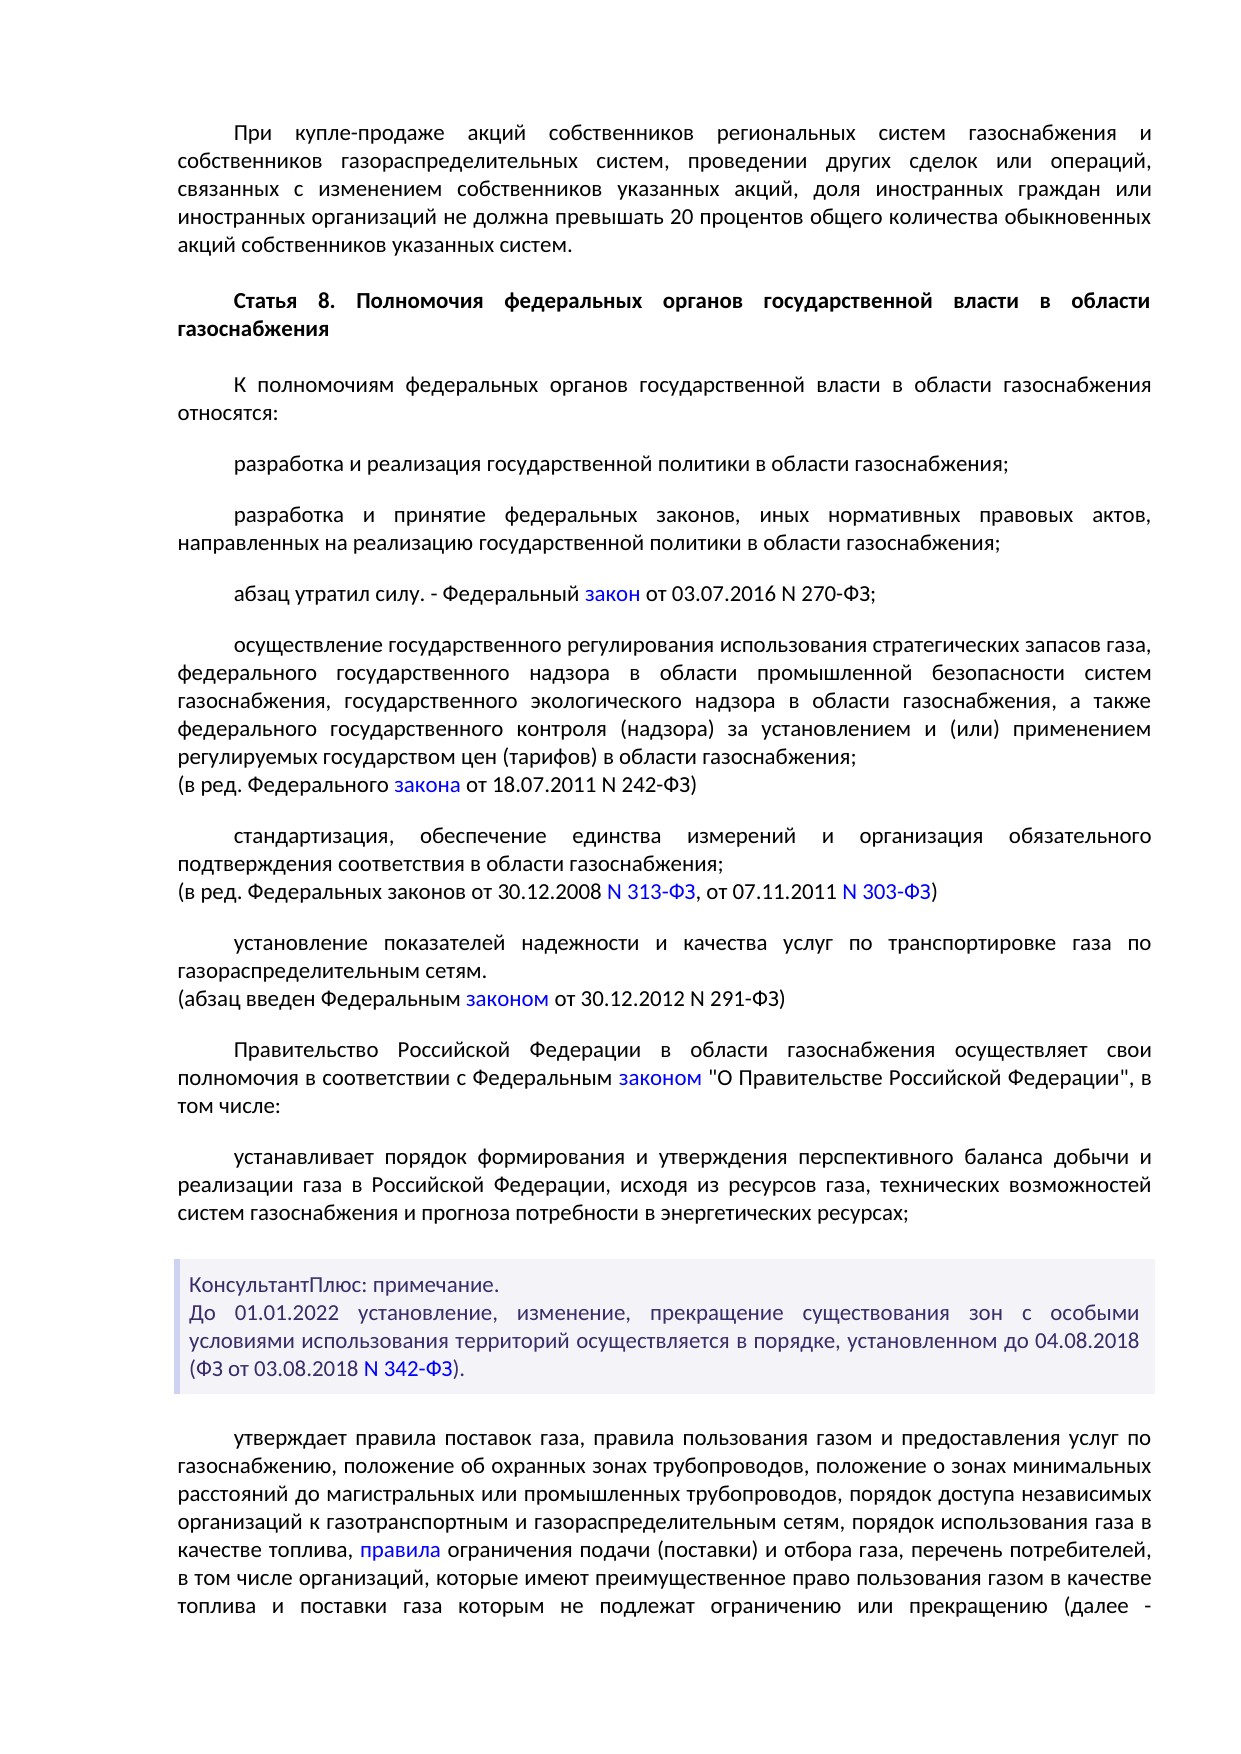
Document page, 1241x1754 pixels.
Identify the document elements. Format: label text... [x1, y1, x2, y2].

text Правительство Российской Федерации в области газоснабжения осуществляет свои полномочия в соответствии с Федеральным законом "О Правительстве Российской Федерации", в том числе: [177, 1035, 1152, 1119]
text При купле-продаже акций собственников региональных систем газоснабжения и собственников газораспределительных систем, проведении других сделок или операций, связанных с изменением собственников указанных акций, доля иностранных граждан или иностранных организаций не должна превышать 20 процентов общего количества обыкновенных акций собственников указанных систем. [177, 118, 1152, 258]
text (абзац введен Федеральным законом от 30.12.2012 N 291-ФЗ) [177, 984, 1152, 1012]
text К полномочиям федеральных органов государственной власти в области газоснабжения относятся: [177, 370, 1152, 426]
text разработка и принятие федеральных законов, иных нормативных правовых актов, направленных на реализацию государственной политики в области газоснабжения; [177, 500, 1152, 556]
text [177, 1423, 1152, 1619]
text установление показателей надежности и качества услуг по транспортировке газа по газораспределительным сетям. [177, 928, 1152, 984]
text разработка и реализация государственной политики в области газоснабжения; [177, 449, 1152, 477]
text осуществление государственного регулирования использования стратегических запасов газа, федерального государственного надзора в области промышленной безопасности систем газоснабжения, государственного экологического надзора в области газоснабжения, а также федерального государственного контроля (надзора) за установлением и (или) применением регулируемых государством цен (тарифов) в области газоснабжения; [177, 630, 1152, 770]
title Статья 8. Полномочия федеральных органов государственной власти в области газоснабжения [177, 286, 1152, 342]
text абзац утратил силу. - Федеральный закон от 03.07.2016 N 270-ФЗ; [177, 579, 1152, 607]
text (в ред. Федерального закона от 18.07.2011 N 242-ФЗ) [177, 770, 1152, 798]
text стандартизация, обеспечение единства измерений и организация обязательного подтверждения соответствия в области газоснабжения; [177, 821, 1152, 877]
table_header КонсультантПлюс: примечание. До 01.01.2022 установление, изменение, прекращение существования зон с особыми условиями использования территорий осуществляется в порядке, установленном до 04.08.2018 (ФЗ от 03.08.2018 N 342-ФЗ). [180, 1259, 1149, 1394]
text (в ред. Федеральных законов от 30.12.2008 N 313-ФЗ, от 07.11.2011 N 303-ФЗ) [177, 877, 1152, 905]
text устанавливает порядок формирования и утверждения перспективного баланса добычи и реализации газа в Российской Федерации, исходя из ресурсов газа, технических возможностей систем газоснабжения и прогноза потребности в энергетических ресурсах; [177, 1142, 1152, 1226]
